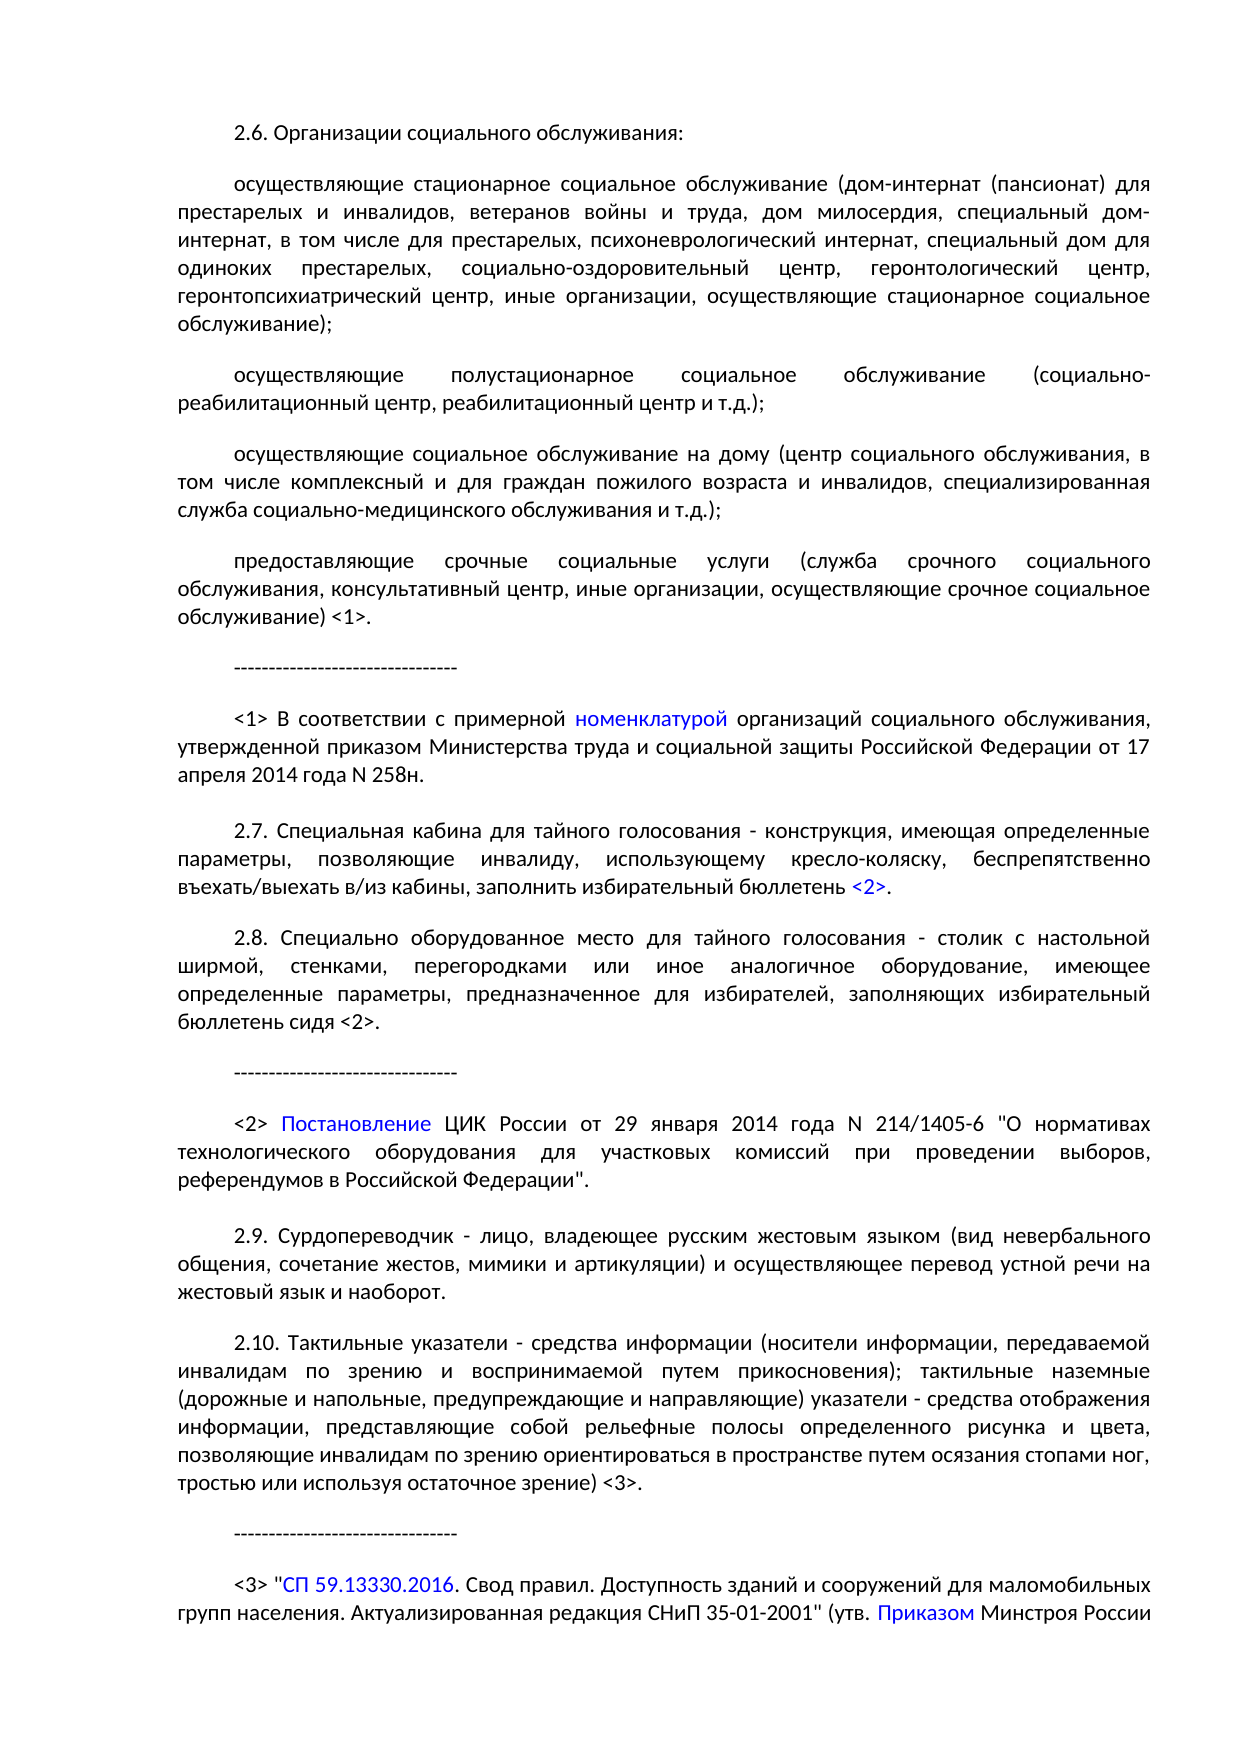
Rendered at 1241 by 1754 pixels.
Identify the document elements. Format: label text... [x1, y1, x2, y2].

text -------------------------------- [177, 653, 1152, 681]
text <2> Постановление ЦИК России от 29 января 2014 года N 214/1405-6 "О нормативах технологического оборудования для участковых комиссий при проведении выборов, референдумов в Российской Федерации". [177, 1109, 1152, 1193]
text 2.8. Специально оборудованное место для тайного голосования - столик с настольной ширмой, стенками, перегородками или иное аналогичное оборудование, имеющее определенные параметры, предназначенное для избирателей, заполняющих избирательный бюллетень сидя <2>. [177, 923, 1152, 1035]
text 2.9. Сурдопереводчик - лицо, владеющее русским жестовым языком (вид невербального общения, сочетание жестов, мимики и артикуляции) и осуществляющее перевод устной речи на жестовый язык и наоборот. [177, 1221, 1152, 1305]
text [177, 1570, 1152, 1626]
text осуществляющие стационарное социальное обслуживание (дом-интернат (пансионат) для престарелых и инвалидов, ветеранов войны и труда, дом милосердия, специальный дом-интернат, в том числе для престарелых, психоневрологический интернат, специальный дом для одиноких престарелых, социально-оздоровительный центр, геронтологический центр, геронтопсихиатрический центр, иные организации, осуществляющие стационарное социальное обслуживание); [177, 169, 1152, 337]
text -------------------------------- [177, 1519, 1152, 1547]
text предоставляющие срочные социальные услуги (служба срочного социального обслуживания, консультативный центр, иные организации, осуществляющие срочное социальное обслуживание) <1>. [177, 546, 1152, 630]
text осуществляющие полустационарное социальное обслуживание (социально-реабилитационный центр, реабилитационный центр и т.д.); [177, 360, 1152, 416]
text 2.7. Специальная кабина для тайного голосования - конструкция, имеющая определенные параметры, позволяющие инвалиду, использующему кресло-коляску, беспрепятственно въехать/выехать в/из кабины, заполнить избирательный бюллетень <2>. [177, 816, 1152, 900]
text осуществляющие социальное обслуживание на дому (центр социального обслуживания, в том числе комплексный и для граждан пожилого возраста и инвалидов, специализированная служба социально-медицинского обслуживания и т.д.); [177, 439, 1152, 523]
text 2.10. Тактильные указатели - средства информации (носители информации, передаваемой инвалидам по зрению и воспринимаемой путем прикосновения); тактильные наземные (дорожные и напольные, предупреждающие и направляющие) указатели - средства отображения информации, представляющие собой рельефные полосы определенного рисунка и цвета, позволяющие инвалидам по зрению ориентироваться в пространстве путем осязания стопами ног, тростью или используя остаточное зрение) <3>. [177, 1328, 1152, 1496]
text -------------------------------- [177, 1058, 1152, 1086]
text 2.6. Организации социального обслуживания: [177, 118, 1152, 146]
text <1> В соответствии с примерной номенклатурой организаций социального обслуживания, утвержденной приказом Министерства труда и социальной защиты Российской Федерации от 17 апреля 2014 года N 258н. [177, 704, 1152, 788]
